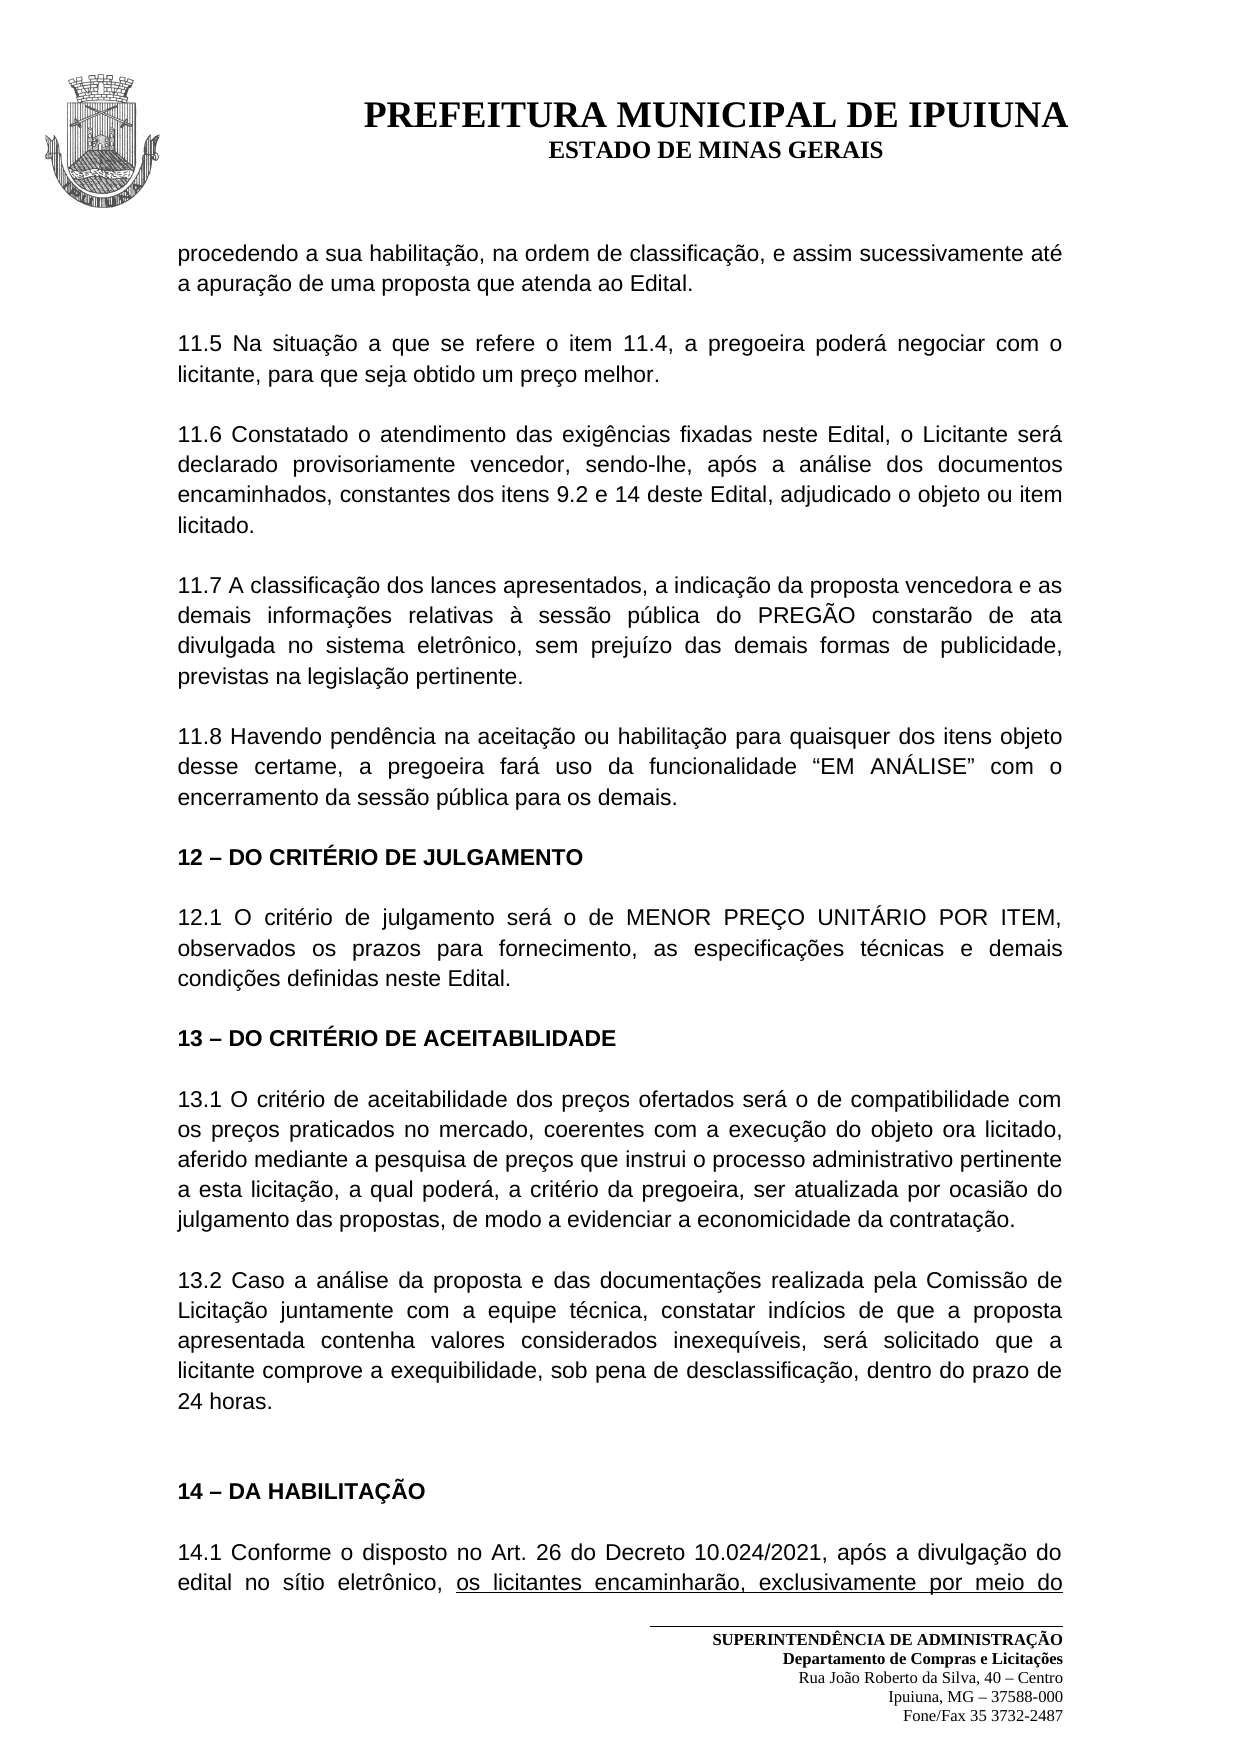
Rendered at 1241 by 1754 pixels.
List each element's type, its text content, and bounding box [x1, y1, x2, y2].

picture [45, 73, 160, 211]
text 11.6 Constatado o atendimento das exigências fixadas neste Edital, o Licitante será declarado provisoriamente vencedor, sendo-lhe, após a análise dos documentos encaminhados, constantes dos itens 9.2 e 14 deste Edital, adjudicado o objeto ou item licitado. [177, 421, 1063, 538]
text 11.5 Na situação a que se refere o item 11.4, a pregoeira poderá negociar com o licitante, para que seja obtido um preço melhor. [177, 330, 1063, 387]
text 11.8 Havendo pendência na aceitação ou habilitação para quaisquer dos itens objeto desse certame, a pregoeira fará uso da funcionalidade “EM ANÁLISE” com o encerramento da sessão pública para os demais. [177, 723, 1063, 810]
text 12 – DO CRITÉRIO DE JULGAMENTO [177, 844, 1063, 870]
text 12.1 O critério de julgamento será o de MENOR PREÇO UNITÁRIO POR ITEM, observados os prazos para fornecimento, as especificações técnicas e demais condições definidas neste Edital. [177, 904, 1063, 991]
text 13.2 Caso a análise da proposta e das documentações realizada pela Comissão de Licitação juntamente com a equipe técnica, constatar indícios de que a proposta apresentada contenha valores considerados inexequíveis, será solicitado que a licitante comprove a exequibilidade, sob pena de desclassificação, dentro do prazo de 24 horas. [177, 1267, 1063, 1414]
text 13.1 O critério de aceitabilidade dos preços ofertados será o de compatibilidade com os preços praticados no mercado, coerentes com a execução do objeto ora licitado, aferido mediante a pesquisa de preços que instrui o processo administrativo pertinente a esta licitação, a qual poderá, a critério da pregoeira, ser atualizada por ocasião do julgamento das propostas, de modo a evidenciar a economicidade da contratação. [177, 1086, 1063, 1233]
text 13 – DO CRITÉRIO DE ACEITABILIDADE [177, 1025, 1063, 1052]
text 14 – DA HABILITAÇÃO [177, 1478, 1063, 1505]
text 11.7 A classificação dos lances apresentados, a indicação da proposta vencedora e as demais informações relativas à sessão pública do PREGÃO constarão de ata divulgada no sistema eletrônico, sem prejuízo das demais formas de publicidade, previstas na legislação pertinente. [177, 572, 1063, 689]
